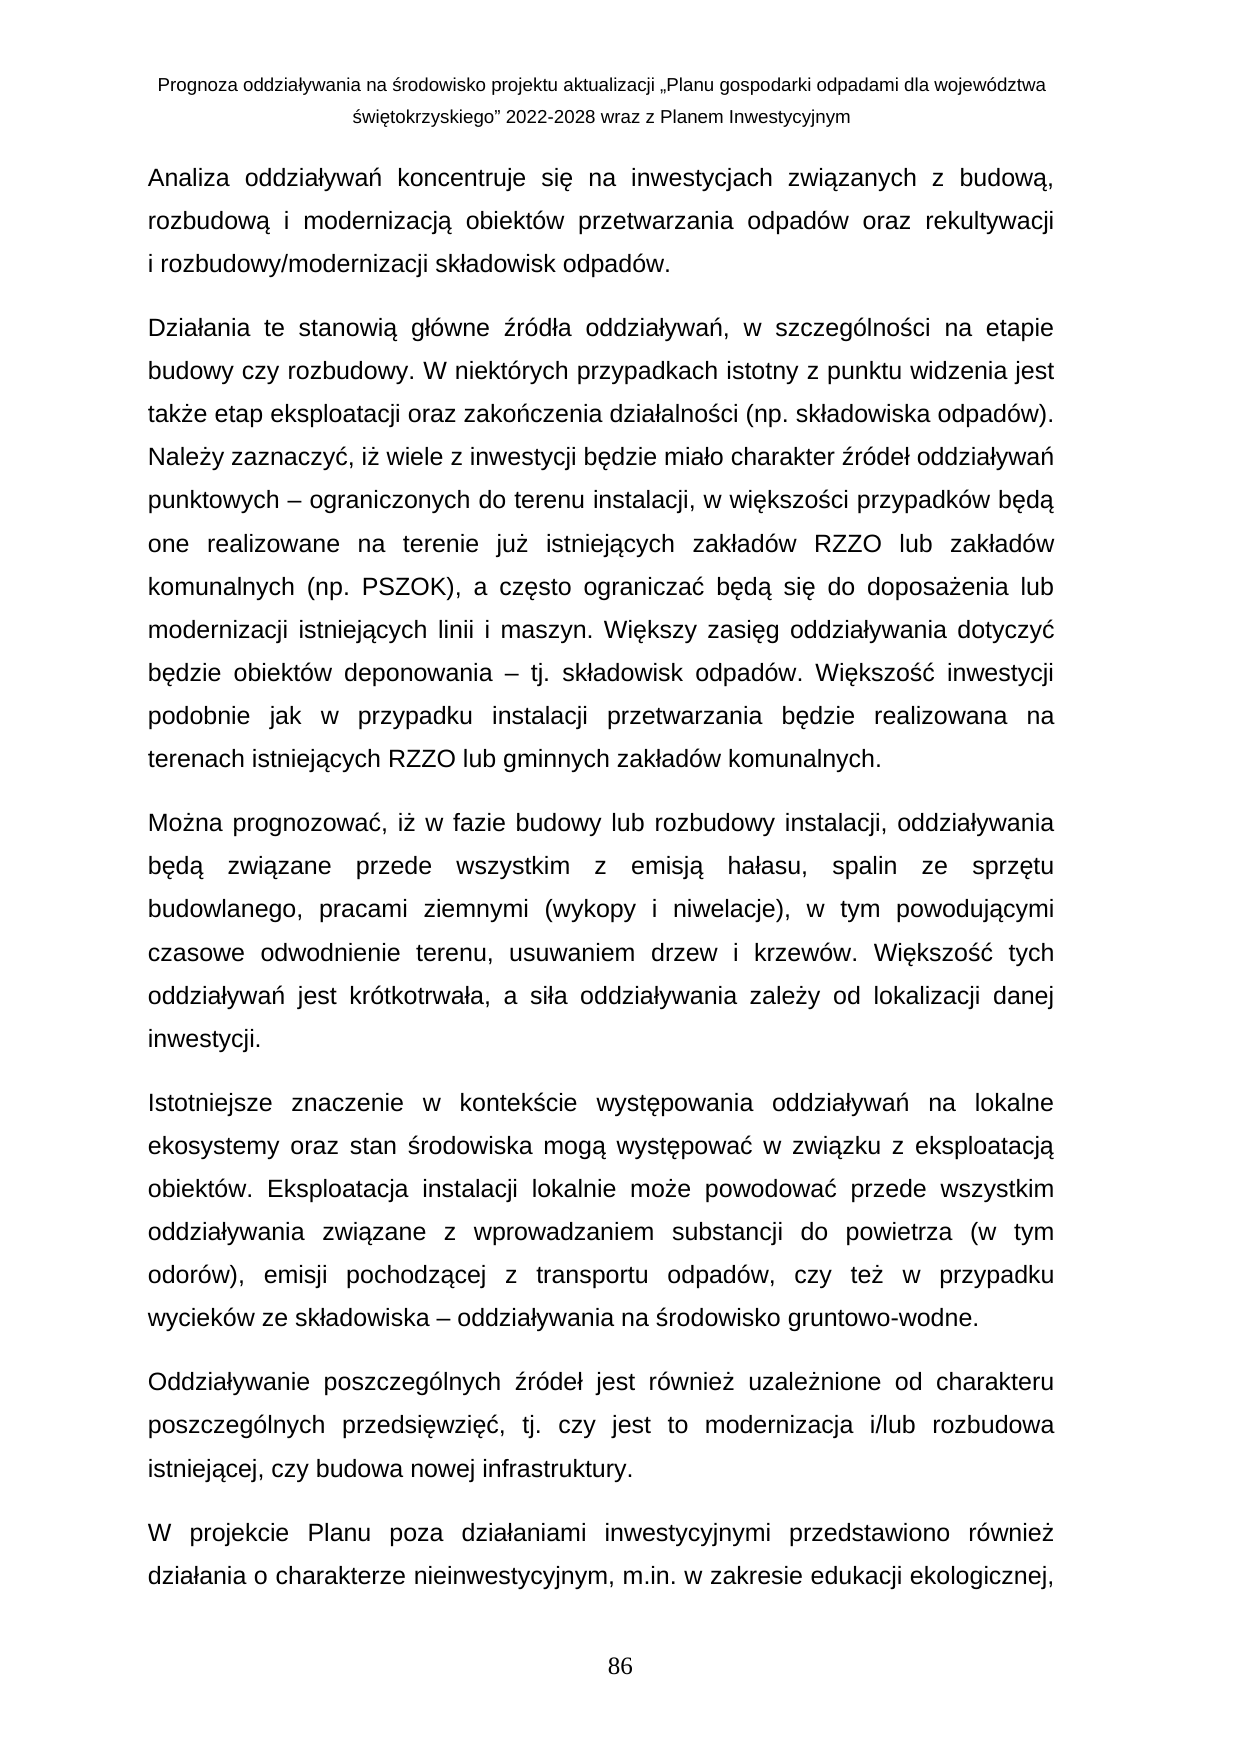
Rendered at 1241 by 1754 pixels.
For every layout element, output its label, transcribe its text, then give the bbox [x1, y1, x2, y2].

text Analiza oddziaływań koncentruje się na inwestycjach związanych z budową, rozbudową i modernizacją obiektów przetwarzania odpadów oraz rekultywacji i rozbudowy/modernizacji składowisk odpadów. [148, 163, 1055, 278]
text Można prognozować, iż w fazie budowy lub rozbudowy instalacji, oddziaływania będą związane przede wszystkim z emisją hałasu, spalin ze sprzętu budowlanego, pracami ziemnymi (wykopy i niwelacje), w tym powodującymi czasowe odwodnienie terenu, usuwaniem drzew i krzewów. Większość tych oddziaływań jest krótkotrwała, a siła oddziaływania zależy od lokalizacji danej inwestycji. [148, 808, 1055, 1052]
text Działania te stanowią główne źródła oddziaływań, w szczególności na etapie budowy czy rozbudowy. W niektórych przypadkach istotny z punktu widzenia jest także etap eksploatacji oraz zakończenia działalności (np. składowiska odpadów). Należy zaznaczyć, iż wiele z inwestycji będzie miało charakter źródeł oddziaływań punktowych – ograniczonych do terenu instalacji, w większości przypadków będą one realizowane na terenie już istniejących zakładów RZZO lub zakładów komunalnych (np. PSZOK), a często ograniczać będą się do doposażenia lub modernizacji istniejących linii i maszyn. Większy zasięg oddziaływania dotyczyć będzie obiektów deponowania – tj. składowisk odpadów. Większość inwestycji podobnie jak w przypadku instalacji przetwarzania będzie realizowana na terenach istniejących RZZO lub gminnych zakładów komunalnych. [148, 313, 1055, 773]
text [148, 1517, 1055, 1589]
text Istotniejsze znaczenie w kontekście występowania oddziaływań na lokalne ekosystemy oraz stan środowiska mogą występować w związku z eksploatacją obiektów. Eksploatacja instalacji lokalnie może powodować przede wszystkim oddziaływania związane z wprowadzaniem substancji do powietrza (w tym odorów), emisji pochodzącej z transportu odpadów, czy też w przypadku wycieków ze składowiska – oddziaływania na środowisko gruntowo-wodne. [148, 1088, 1055, 1332]
text Oddziaływanie poszczególnych źródeł jest również uzależnione od charakteru poszczególnych przedsięwzięć, tj. czy jest to modernizacja i/lub rozbudowa istniejącej, czy budowa nowej infrastruktury. [148, 1367, 1055, 1482]
